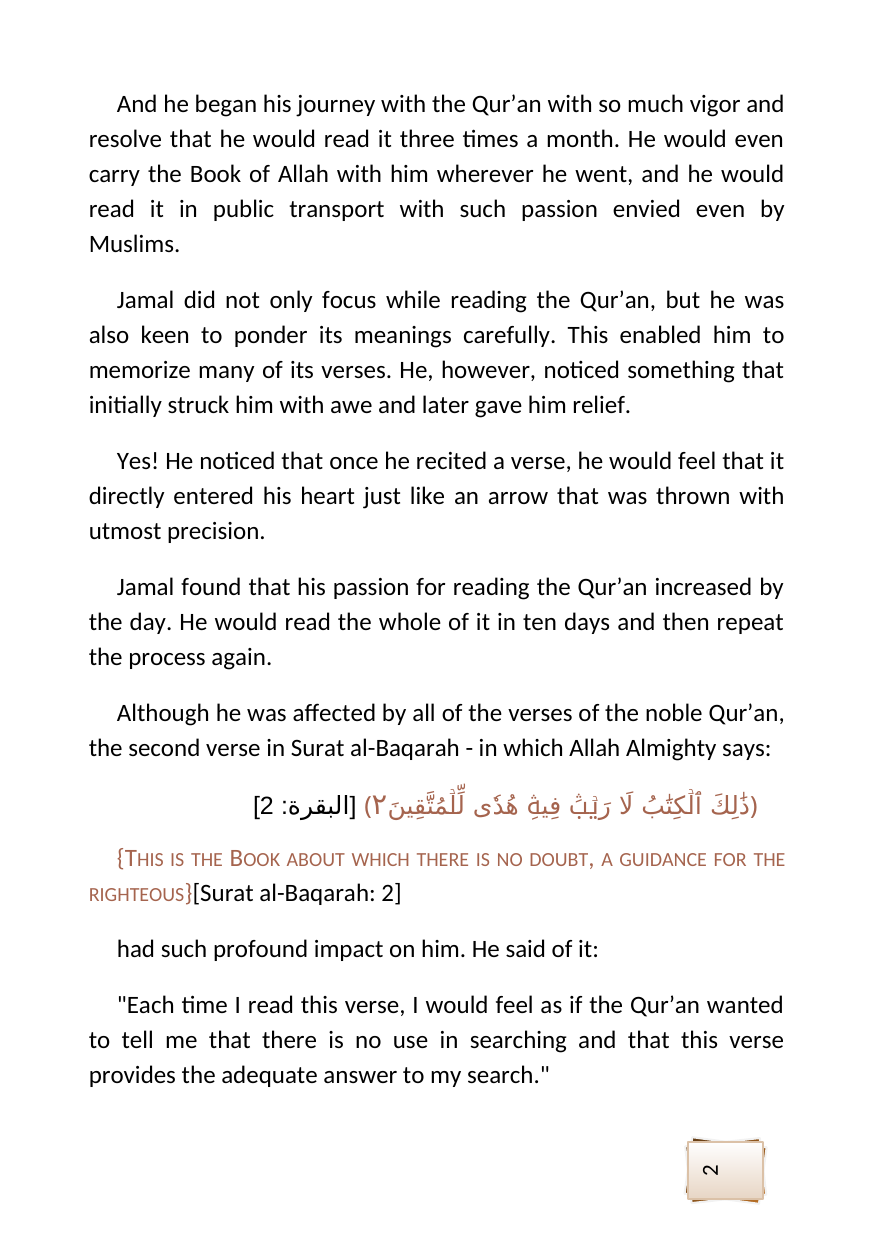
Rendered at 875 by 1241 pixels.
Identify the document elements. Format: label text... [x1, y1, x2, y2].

text Although he was affected by all of the verses of the noble Qur’an, the second verse in Surat al-Baqarah - in which Allah Almighty says: [88, 697, 786, 762]
text "Each time I read this verse, I would feel as if the Qur’an wanted to tell me that there is no use in searching and that this verse provides the adequate answer to my search." [88, 989, 786, 1090]
text ﴿ذَٰلِكَ ٱلۡكِتَٰبُ لَا رَيۡبَۛ فِيهِۛ هُدٗى لِّلۡمُتَّقِينَ٢﴾ [البقرة: 2] [387, 788, 786, 822]
text Jamal found that his passion for reading the Qur’an increased by the day. He would read the whole of it in ten days and then repeat the process again. [88, 571, 786, 672]
text had such profound impact on him. He said of it: [88, 933, 786, 964]
text Yes! He noticed that once he recited a verse, he would feel that it directly entered his heart just like an arrow that was thrown with utmost precision. [88, 445, 786, 546]
text ﴿ذَٰلِكَ ٱلۡكِتَٰبُ لَا رَيۡبَۛ فِيهِۛ هُدٗى لِّلۡمُتَّقِينَ٢﴾ [البقرة: 2] [88, 788, 372, 822]
text And he began his journey with the Qur’an with so much vigor and resolve that he would read it three times a month. He would even carry the Book of Allah with him wherever he went, and he would read it in public transport with such passion envied even by Muslims. [88, 88, 786, 259]
text {This is the Book about which there is no doubt, a guidance for the righteous}[Surat al-Baqarah: 2] [88, 842, 786, 908]
text Jamal did not only focus while reading the Qur’an, but he was also keen to ponder its meanings carefully. This enabled him to memorize many of its verses. He, however, noticed something that initially struck him with awe and later gave him relief. [88, 284, 786, 420]
